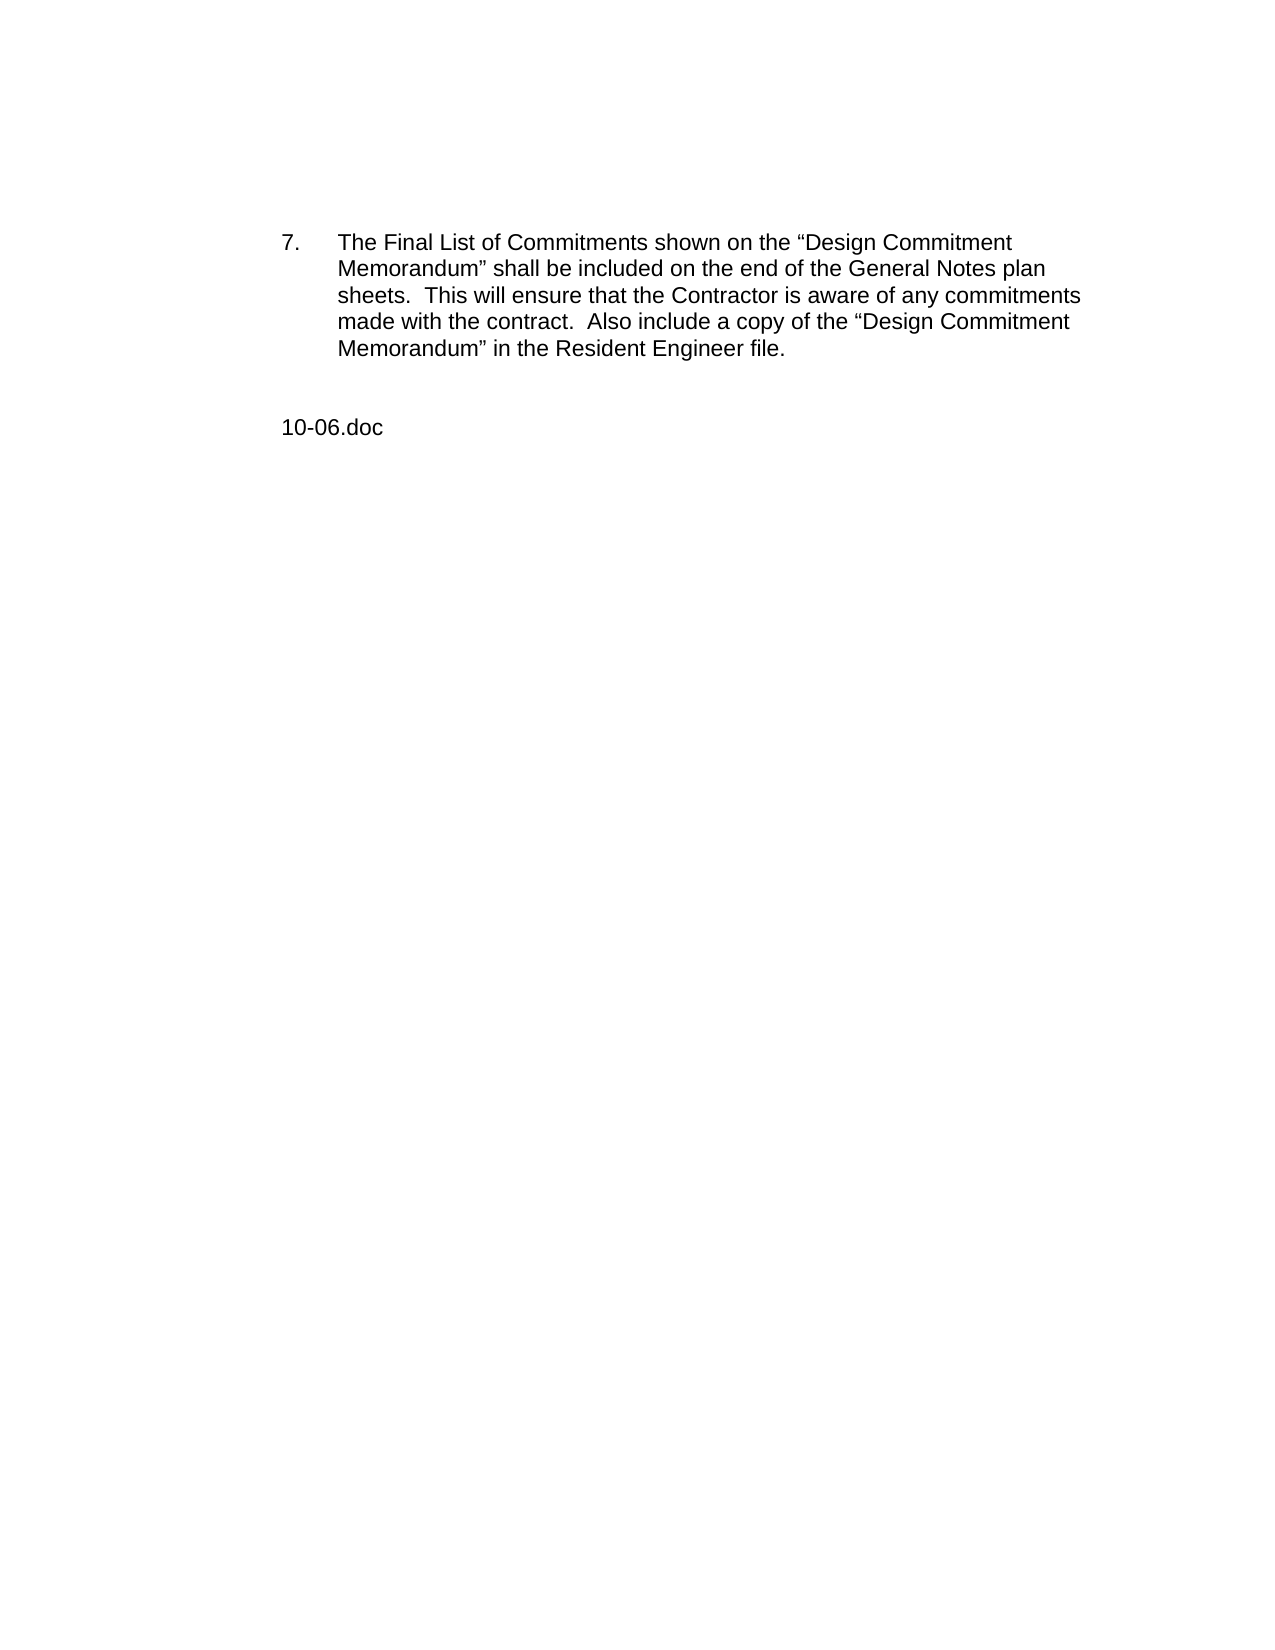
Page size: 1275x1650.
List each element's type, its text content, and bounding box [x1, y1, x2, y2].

text 10-06.doc [281, 413, 1087, 440]
text 7. The Final List of Commitments shown on the “Design Commitment Memorandum” shall be included on the end of the General Notes plan sheets. This will ensure that the Contractor is aware of any commitments made with the contract. Also include a copy of the “Design Commitment Memorandum” in the Resident Engineer file. [281, 229, 1087, 361]
